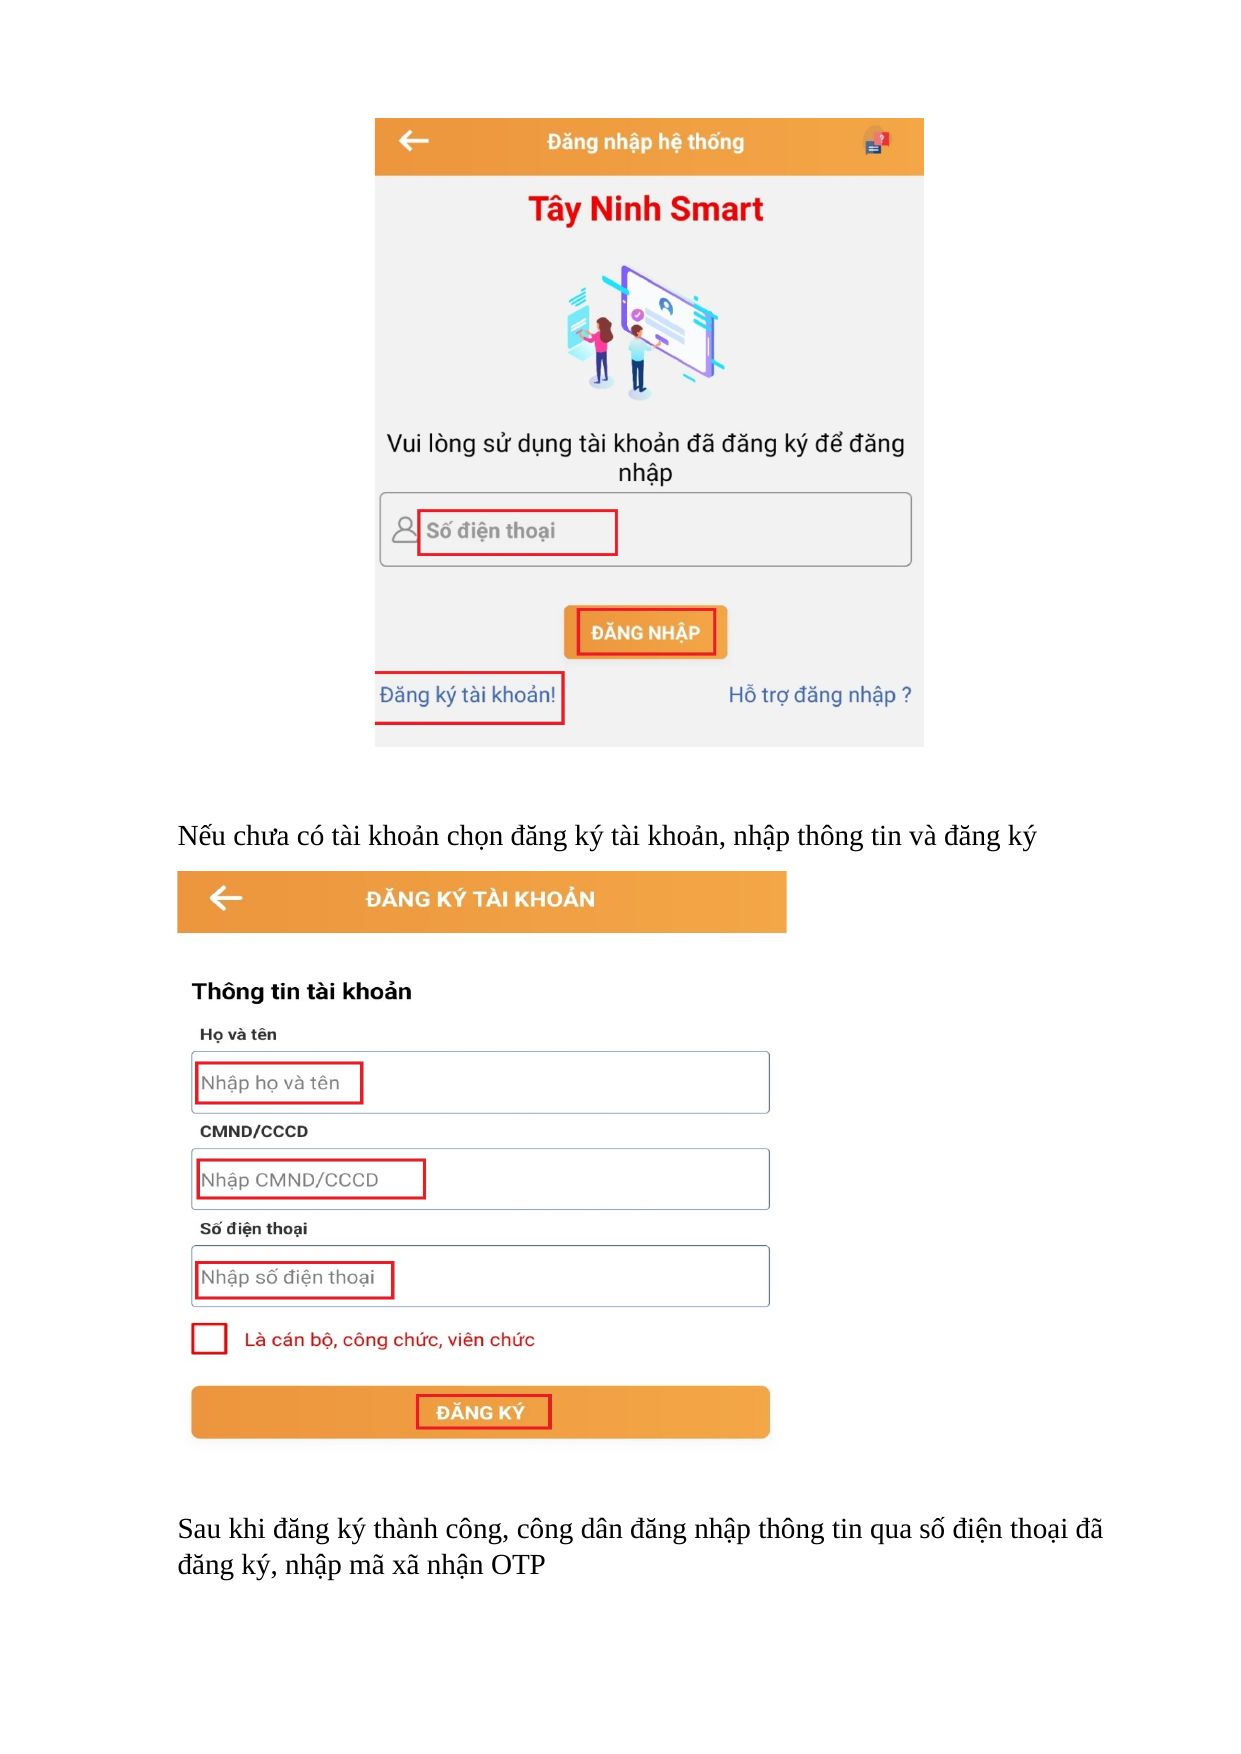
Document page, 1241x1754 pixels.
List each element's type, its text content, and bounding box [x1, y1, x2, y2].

text Sau khi đăng ký thành công, công dân đăng nhập thông tin qua số điện thoại đã đăng ký, nhập mã xã nhận OTP [177, 1511, 1122, 1581]
text Nếu chưa có tài khoản chọn đăng ký tài khoản, nhập thông tin và đăng ký [177, 818, 1122, 852]
picture [374, 118, 924, 747]
picture [177, 871, 787, 1493]
